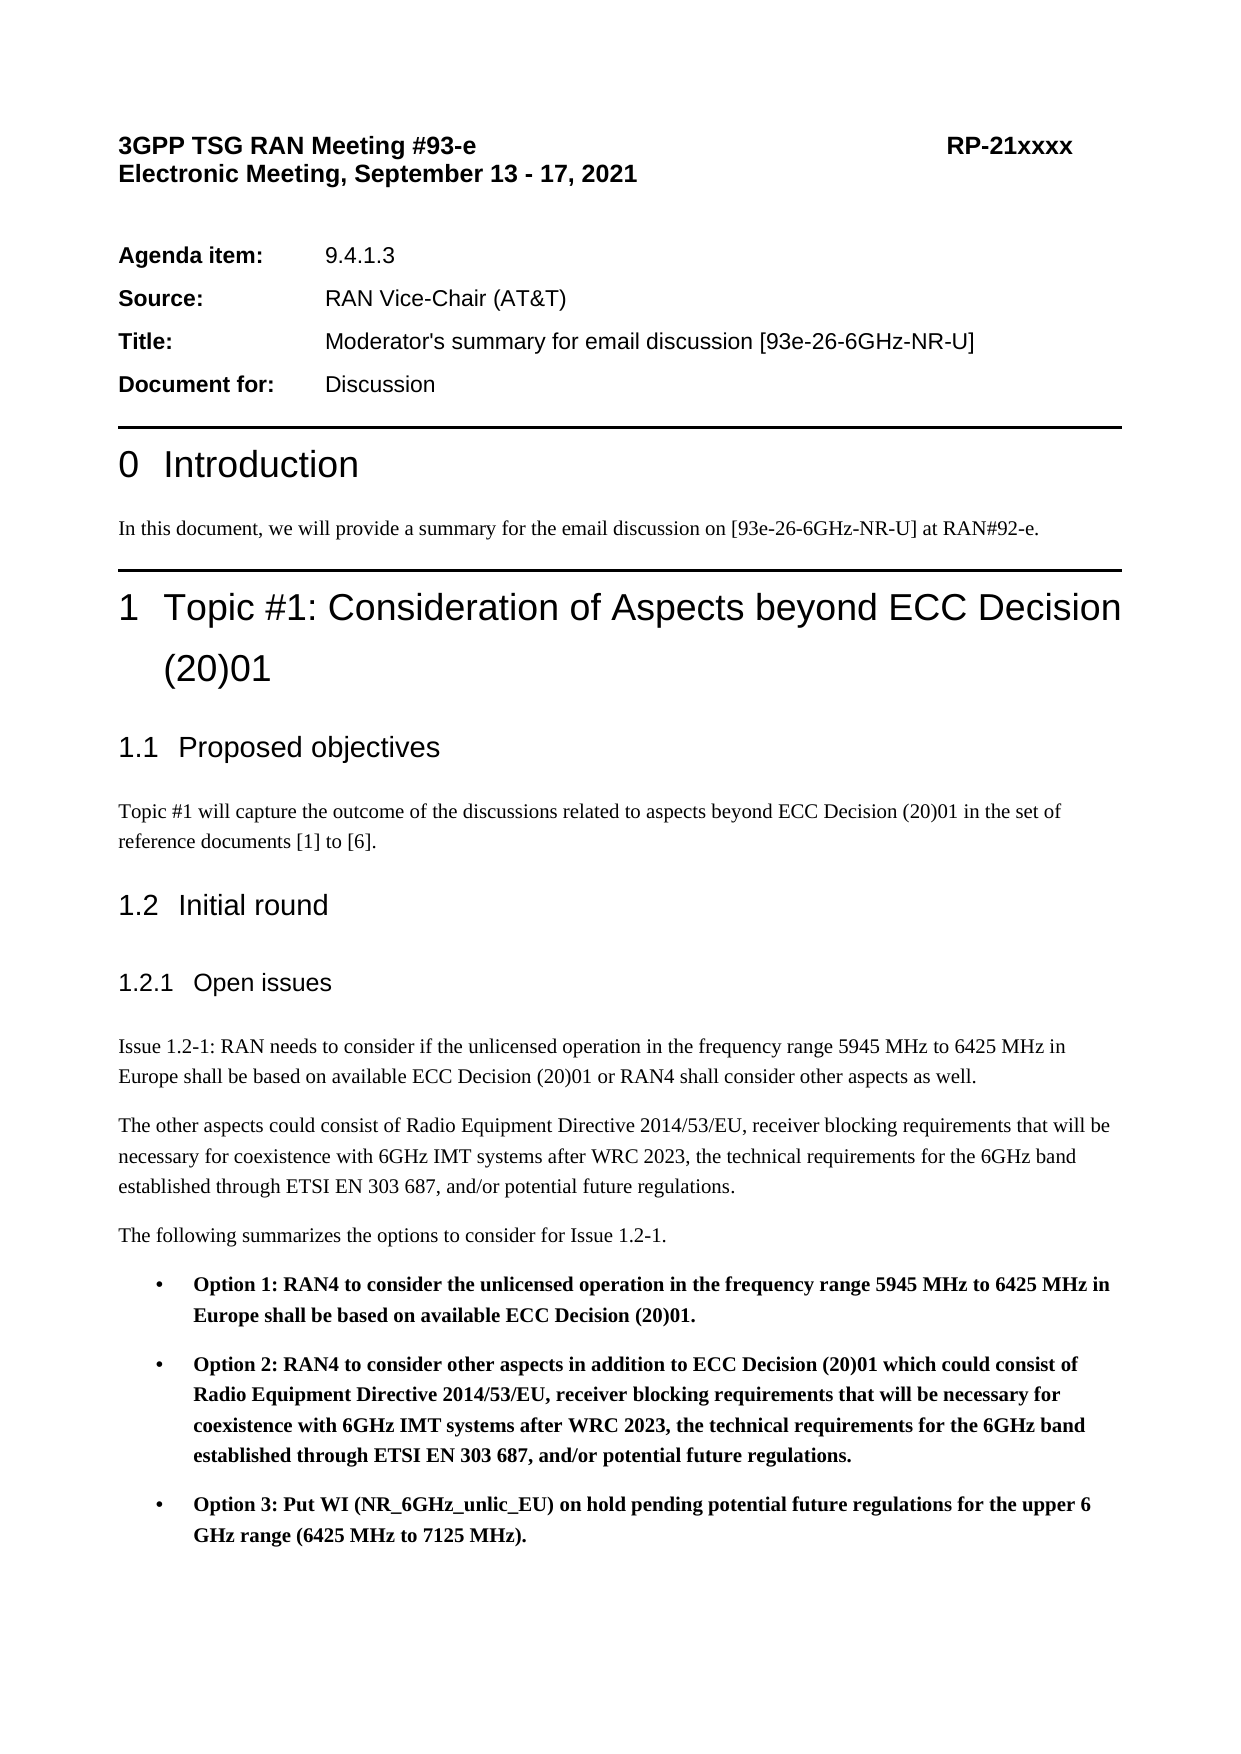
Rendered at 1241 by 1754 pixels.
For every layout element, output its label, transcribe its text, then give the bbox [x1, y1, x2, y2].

list Option 3: Put WI (NR_6GHz_unlic_EU) on hold pending potential future regulations for the upper 6 GHz range (6425 MHz to 7125 MHz). [156, 1490, 1122, 1549]
subtitle Proposed objectives [118, 718, 1122, 775]
text 3GPP TSG RAN Meeting #93-e RP-21xxxx [118, 131, 1122, 159]
text The following summarizes the options to consider for Issue 1.2-1. [118, 1221, 1122, 1249]
subtitle Initial round [118, 876, 1122, 933]
text In this document, we will provide a summary for the email discussion on [93e-26-6GHz-NR-U] at RAN#92-e. [118, 514, 1122, 542]
subtitle Introduction [118, 429, 1122, 492]
list Option 2: RAN4 to consider other aspects in addition to ECC Decision (20)01 which could consist of Radio Equipment Directive 2014/53/EU, receiver blocking requirements that will be necessary for coexistence with 6GHz IMT systems after WRC 2023, the technical requirements for the 6GHz band established through ETSI EN 303 687, and/or potential future regulations. [156, 1350, 1122, 1469]
text Source: RAN Vice-Chair (AT&T) [118, 284, 1122, 313]
list Option 1: RAN4 to consider the unlicensed operation in the frequency range 5945 MHz to 6425 MHz in Europe shall be based on available ECC Decision (20)01. [156, 1270, 1122, 1329]
text Issue 1.2-1: RAN needs to consider if the unlicensed operation in the frequency range 5945 MHz to 6425 MHz in Europe shall be based on available ECC Decision (20)01 or RAN4 shall consider other aspects as well. [118, 1032, 1122, 1091]
text Document for: Discussion [118, 370, 1122, 399]
text The other aspects could consist of Radio Equipment Directive 2014/53/EU, receiver blocking requirements that will be necessary for coexistence with 6GHz IMT systems after WRC 2023, the technical requirements for the 6GHz band established through ETSI EN 303 687, and/or potential future regulations. [118, 1111, 1122, 1201]
text Electronic Meeting, September 13 - 17, 2021 [118, 159, 1122, 188]
text Agenda item: 9.4.1.3 [118, 242, 1122, 270]
subtitle Open issues [118, 954, 1122, 1011]
text Title: Moderator's summary for email discussion [93e-26-6GHz-NR-U] [118, 327, 1122, 356]
text Topic #1 will capture the outcome of the discussions related to aspects beyond ECC Decision (20)01 in the set of reference documents [1] to [6]. [118, 797, 1122, 855]
subtitle Topic #1: Consideration of Aspects beyond ECC Decision (20)01 [118, 572, 1122, 696]
